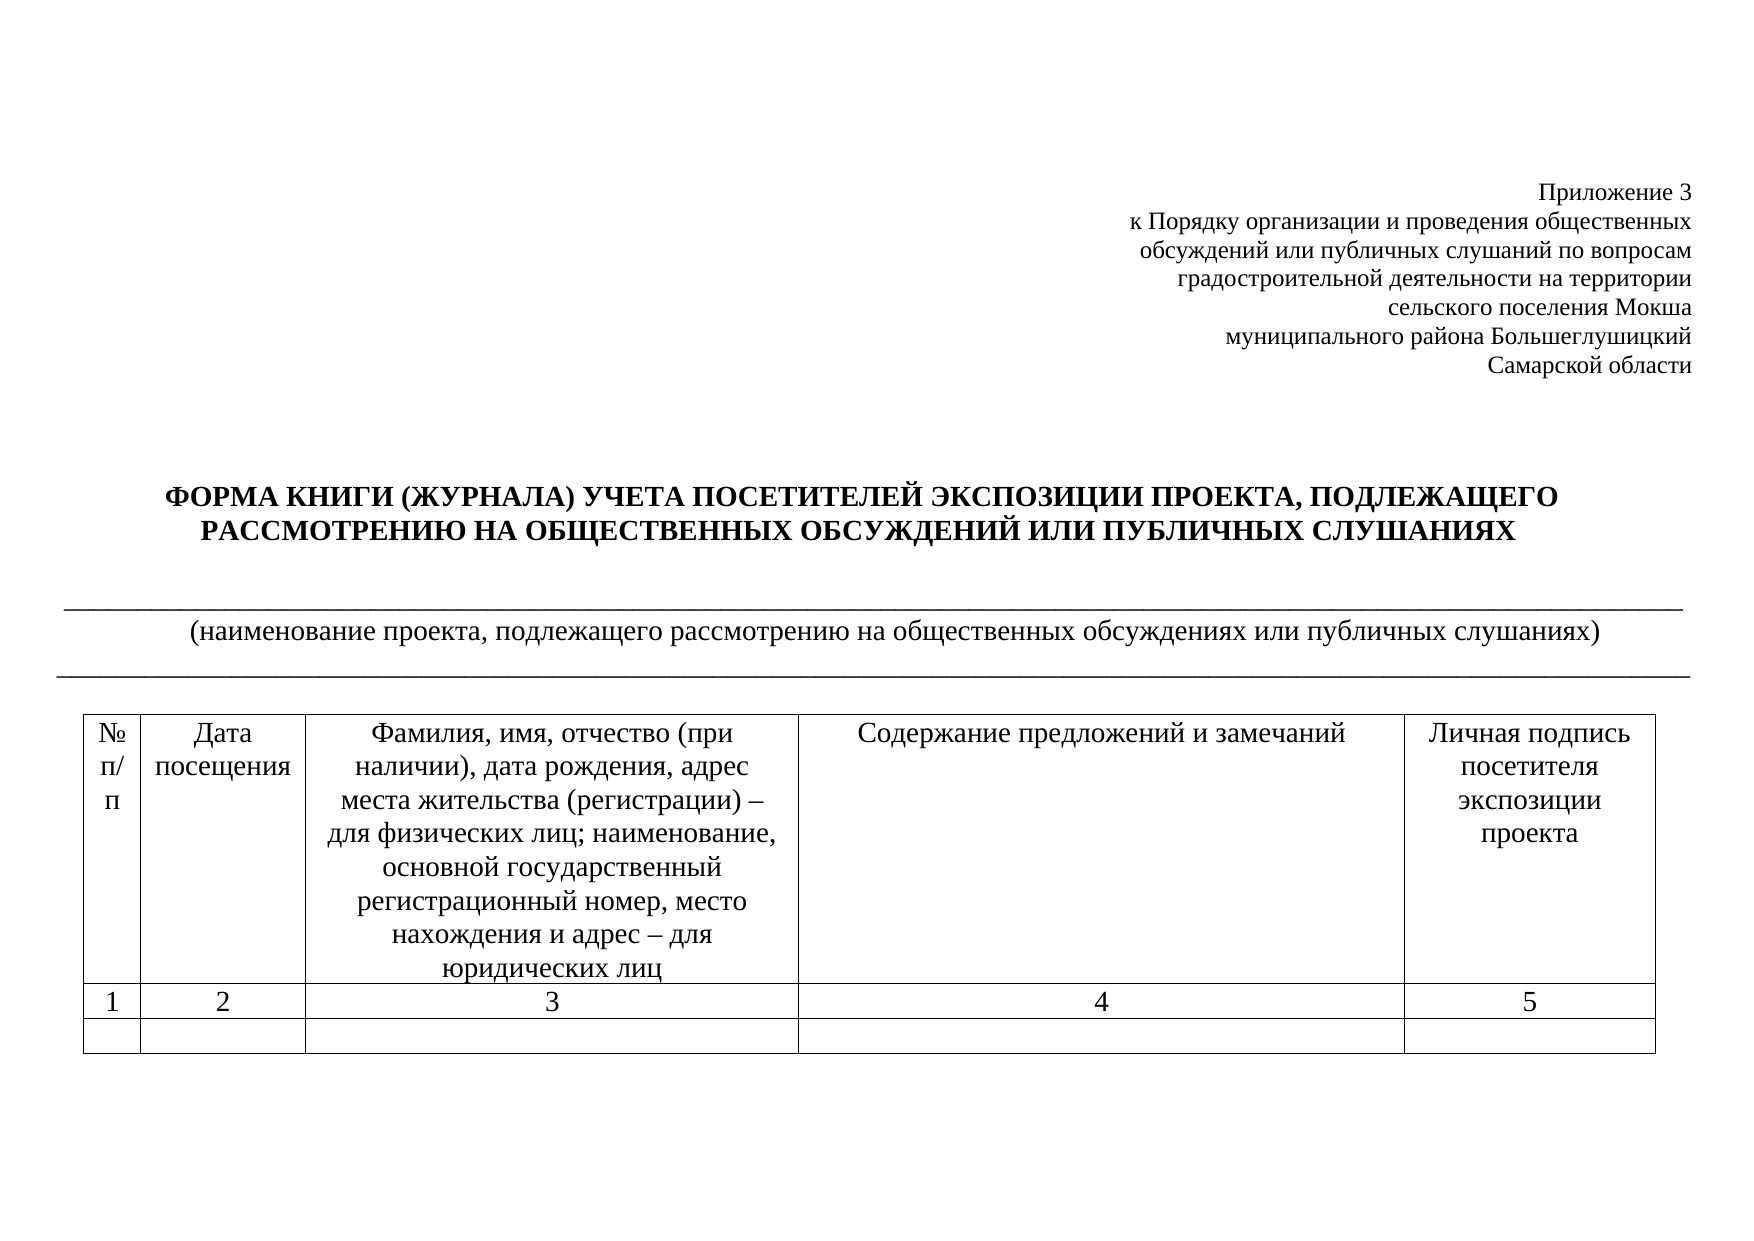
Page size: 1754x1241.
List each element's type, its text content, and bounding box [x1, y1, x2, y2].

text к Порядку организации и проведения общественных [25, 206, 1692, 235]
table_cell 2 [141, 984, 305, 1018]
table_cell [799, 1019, 1404, 1052]
table_cell [306, 1019, 798, 1052]
table_header Личная подпись посетителя экспозиции проекта [1405, 715, 1655, 983]
text муниципального района Большеглушицкий [25, 321, 1692, 350]
table_cell [84, 1019, 140, 1052]
text Самарской области [25, 350, 1692, 378]
text ________________________________________________________________________________________________________________ [25, 647, 1692, 680]
table_cell 1 [84, 984, 140, 1018]
table_cell 5 [1405, 984, 1655, 1018]
table_header Содержание предложений и замечаний [799, 715, 1404, 983]
table_header Дата посещения [141, 715, 305, 983]
text сельского поселения Мокша [25, 292, 1692, 321]
text градостроительной деятельности на территории [25, 263, 1692, 292]
table_cell [141, 1019, 305, 1052]
table_header Фамилия, имя, отчество (при наличии), дата рождения, адрес места жительства (регистрации) – для физических лиц; наименование, основной государственный регистрационный номер, место нахождения и адрес – для юридических лиц [306, 715, 798, 983]
table_cell 4 [799, 984, 1404, 1018]
text _______________________________________________________________________________________________________________ (наименование проекта, подлежащего рассмотрению на общественных обсуждениях или публичных слушаниях) [54, 580, 1692, 647]
table_cell 3 [306, 984, 798, 1018]
text ФОРМА КНИГИ (ЖУРНАЛА) УЧЕТА ПОСЕТИТЕЛЕЙ ЭКСПОЗИЦИИ ПРОЕКТА, ПОДЛЕЖАЩЕГО РАССМОТРЕНИЮ НА ОБЩЕСТВЕННЫХ ОБСУЖДЕНИЙ ИЛИ ПУБЛИЧНЫХ СЛУШАНИЯХ [25, 479, 1692, 546]
table_cell [1405, 1019, 1655, 1052]
text обсуждений или публичных слушаний по вопросам [25, 235, 1692, 263]
table_header № п/п [84, 715, 140, 983]
text Приложение 3 [25, 177, 1692, 206]
